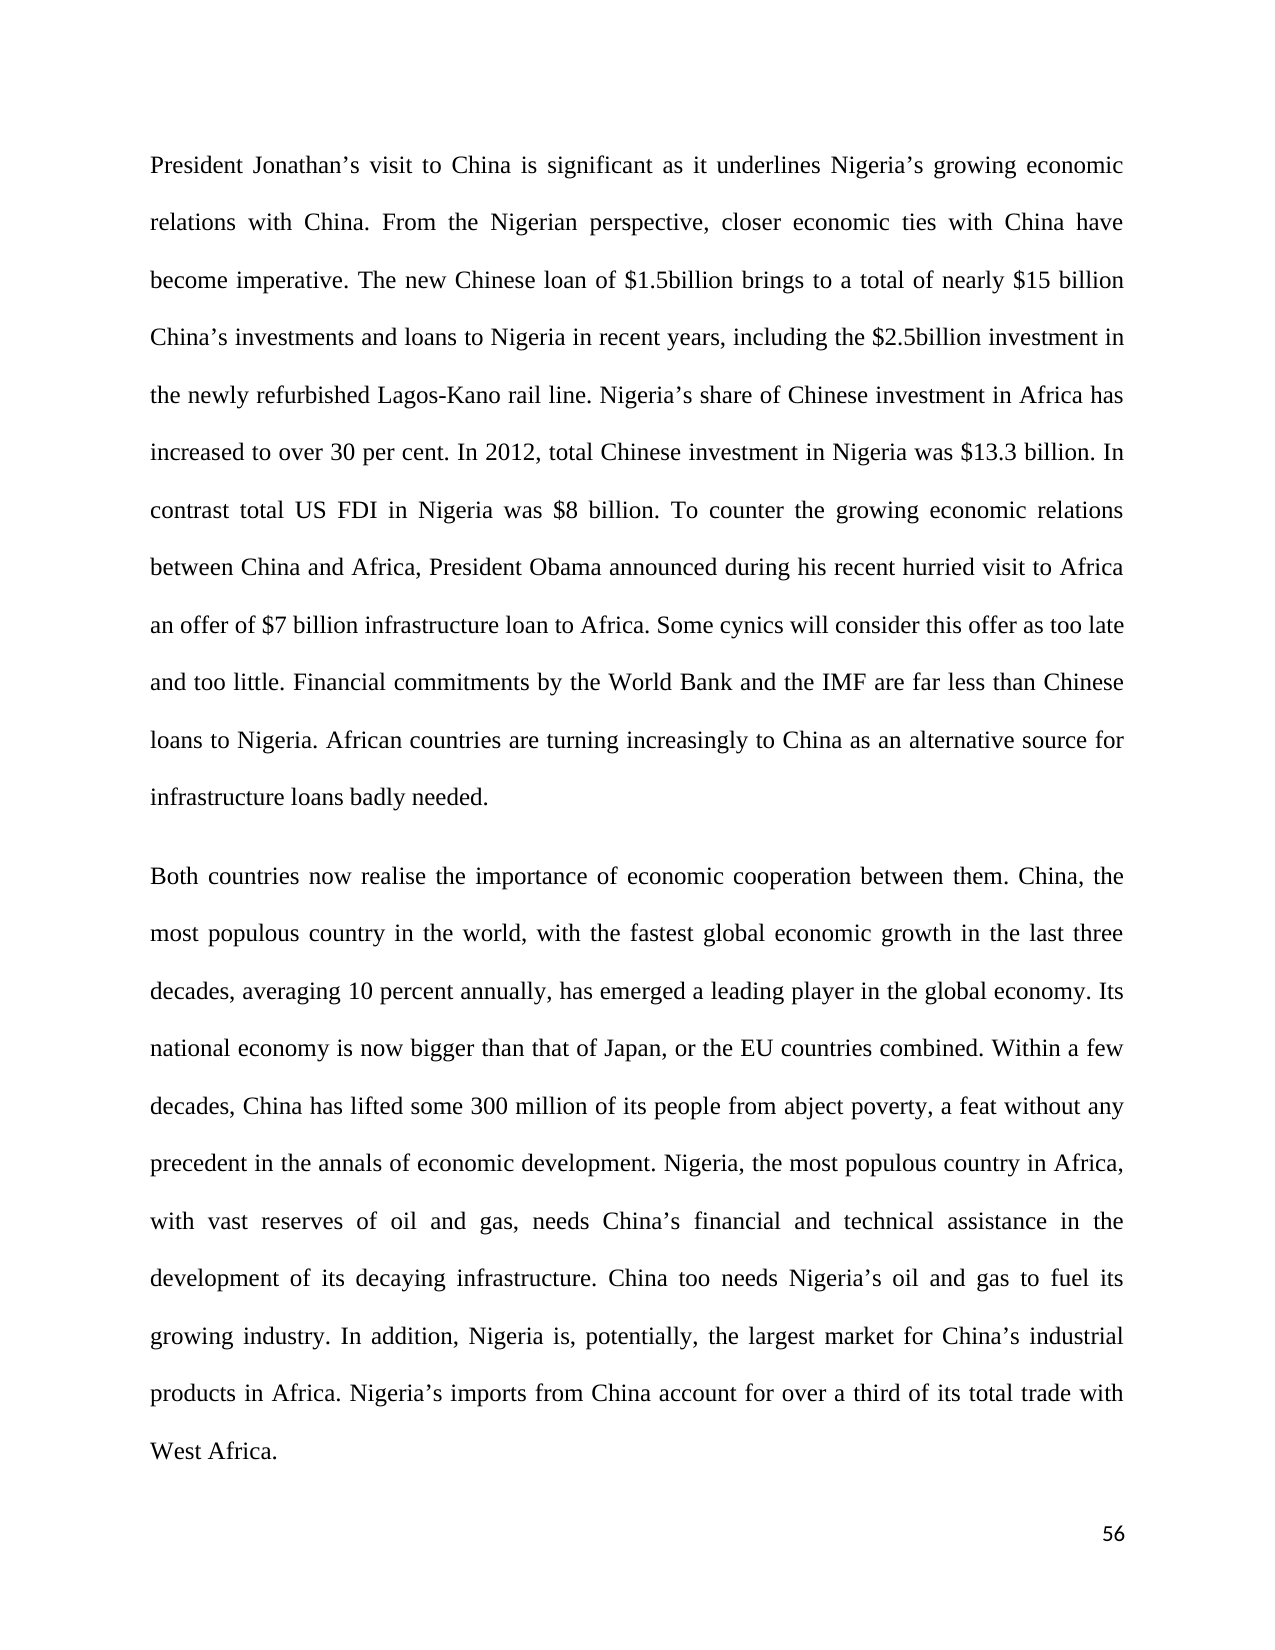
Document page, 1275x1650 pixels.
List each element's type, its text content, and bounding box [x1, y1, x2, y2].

text President Jonathan’s visit to China is significant as it underlines Nigeria’s growing economic relations with China. From the Nigerian perspective, closer economic ties with China have become imperative. The new Chinese loan of $1.5billion brings to a total of nearly $15 billion China’s investments and loans to Nigeria in recent years, including the $2.5billion investment in the newly refurbished Lagos-Kano rail line. Nigeria’s share of Chinese investment in Africa has increased to over 30 per cent. In 2012, total Chinese investment in Nigeria was $13.3 billion. In contrast total US FDI in Nigeria was $8 billion. To counter the growing economic relations between China and Africa, President Obama announced during his recent hurried visit to Africa an offer of $7 billion infrastructure loan to Africa. Some cynics will consider this offer as too late and too little. Financial commitments by the World Bank and the IMF are far less than Chinese loans to Nigeria. African countries are turning increasingly to China as an alternative source for infrastructure loans badly needed. [150, 150, 1125, 811]
text Both countries now realise the importance of economic cooperation between them. China, the most populous country in the world, with the fastest global economic growth in the last three decades, averaging 10 percent annually, has emerged a leading player in the global economy. Its national economy is now bigger than that of Japan, or the EU countries combined. Within a few decades, China has lifted some 300 million of its people from abject poverty, a feat without any precedent in the annals of economic development. Nigeria, the most populous country in Africa, with vast reserves of oil and gas, needs China’s financial and technical assistance in the development of its decaying infrastructure. China too needs Nigeria’s oil and gas to fuel its growing industry. In addition, Nigeria is, potentially, the largest market for China’s industrial products in Africa. Nigeria’s imports from China account for over a third of its total trade with West Africa. [150, 861, 1125, 1464]
